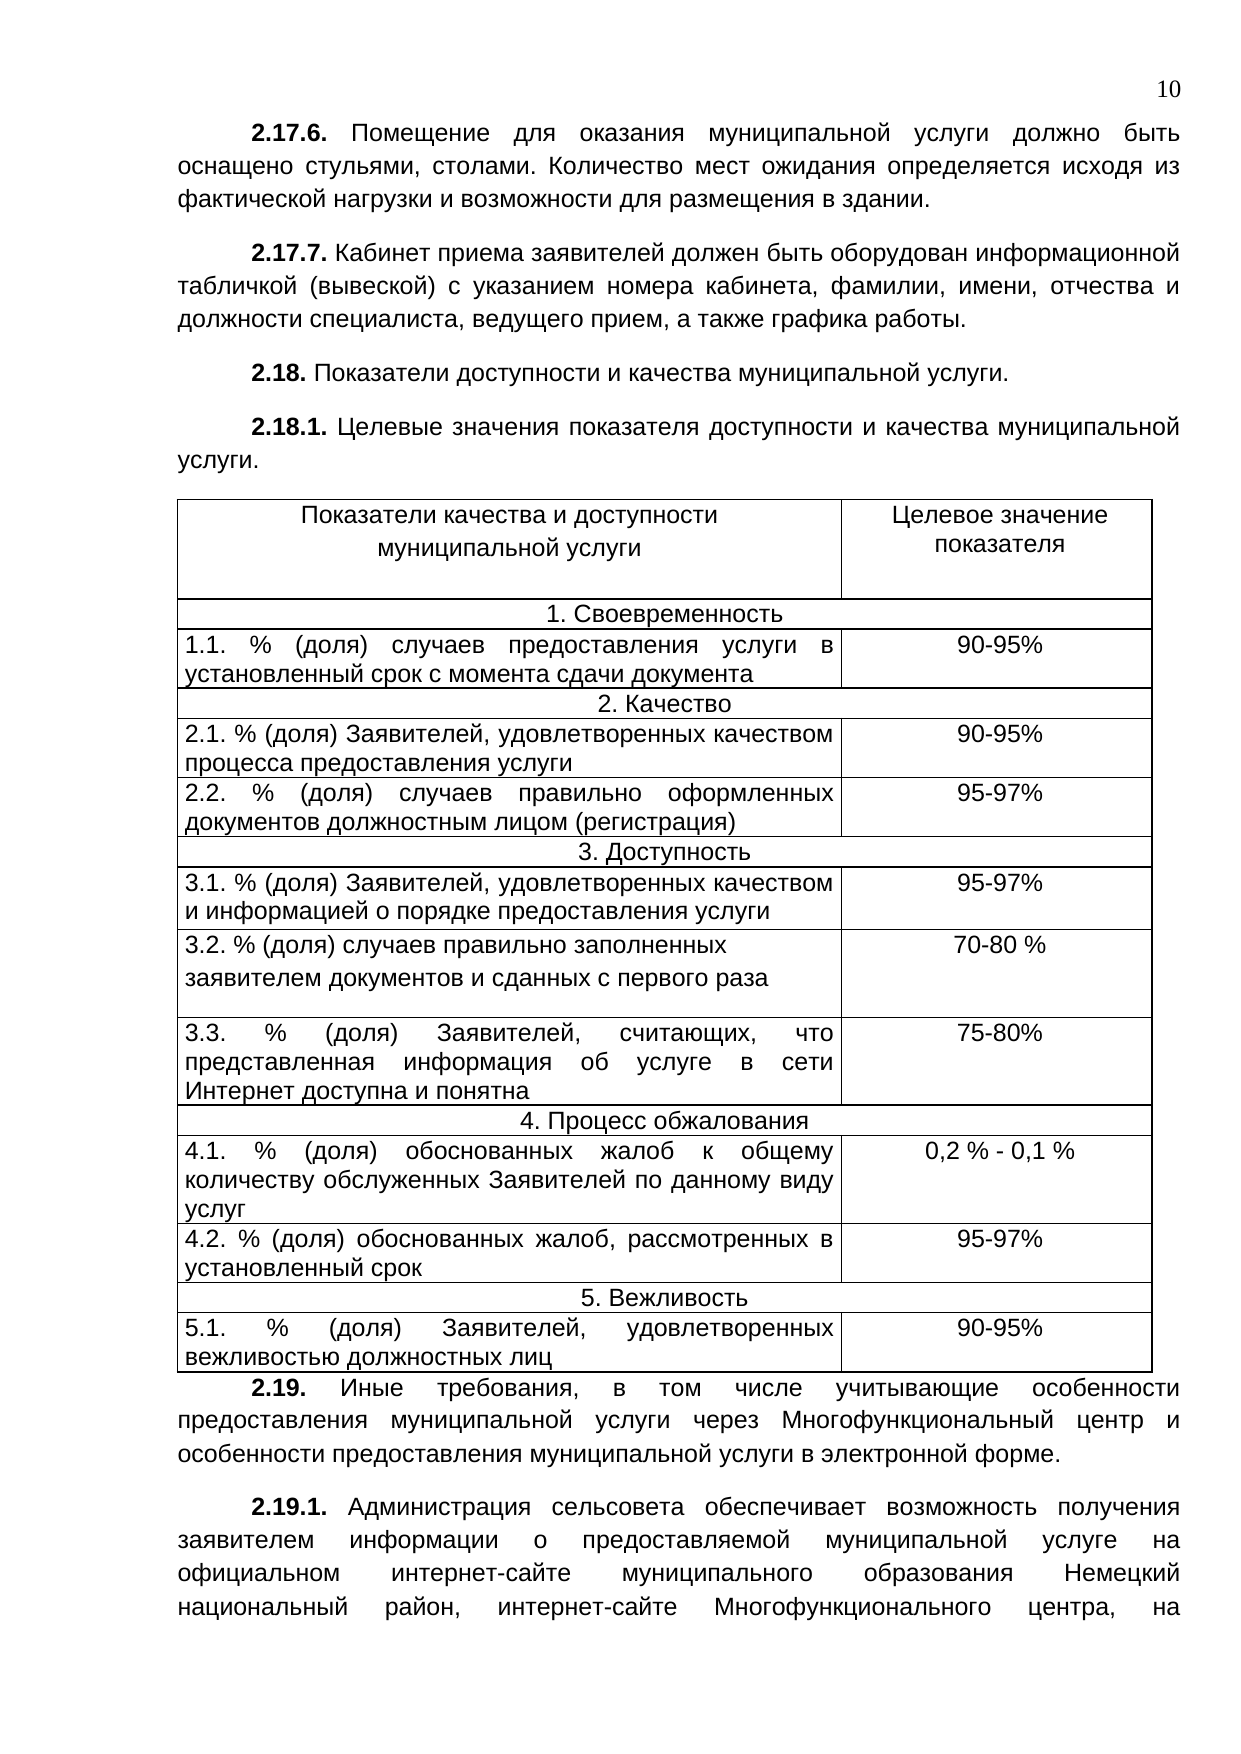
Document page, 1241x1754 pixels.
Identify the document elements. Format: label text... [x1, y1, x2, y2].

table_header Показатели качества и доступности муниципальной услуги [178, 500, 841, 598]
table_cell 5. Вежливость [178, 1283, 1151, 1312]
table_cell 90-95% [842, 630, 1151, 687]
text 2.17.7. Кабинет приема заявителей должен быть оборудован информационной табличкой (вывеской) с указанием номера кабинета, фамилии, имени, отчества и должности специалиста, ведущего прием, а также графика работы. [177, 238, 1181, 333]
table_cell 90-95% [842, 719, 1151, 777]
table_cell 70-80 % [842, 930, 1151, 1017]
table_cell 3.2. % (доля) случаев правильно заполненных заявителем документов и сданных с первого раза [178, 930, 841, 1017]
table_cell 1. Своевременность [178, 600, 1151, 628]
text 2.18. Показатели доступности и качества муниципальной услуги. [177, 358, 1181, 387]
table_cell 0,2 % - 0,1 % [842, 1136, 1151, 1222]
table_cell 3.1. % (доля) Заявителей, удовлетворенных качеством и информацией о порядке предоставления услуги [178, 868, 841, 928]
table_cell 95-97% [842, 868, 1151, 928]
table_cell 2.2. % (доля) случаев правильно оформленных документов должностным лицом (регистрация) [178, 778, 841, 836]
text 2.17.6. Помещение для оказания муниципальной услуги должно быть оснащено стульями, столами. Количество мест ожидания определяется исходя из фактической нагрузки и возможности для размещения в здании. [177, 118, 1181, 213]
table_cell 75-80% [842, 1018, 1151, 1104]
table_cell 3.3. % (доля) Заявителей, считающих, что представленная информация об услуге в сети Интернет доступна и понятна [178, 1018, 841, 1104]
table_cell 3. Доступность [178, 837, 1151, 866]
text 2.18.1. Целевые значения показателя доступности и качества муниципальной услуги. [177, 412, 1181, 473]
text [177, 1492, 1181, 1620]
table_cell 2.1. % (доля) Заявителей, удовлетворенных качеством процесса предоставления услуги [178, 719, 841, 777]
table_cell 95-97% [842, 778, 1151, 836]
table_cell 1.1. % (доля) случаев предоставления услуги в установленный срок с момента сдачи документа [178, 630, 841, 687]
table_cell 90-95% [842, 1313, 1151, 1371]
table_cell 2. Качество [178, 689, 1151, 718]
table_cell 4. Процесс обжалования [178, 1106, 1151, 1135]
text 2.19. Иные требования, в том числе учитывающие особенности предоставления муниципальной услуги через Многофункциональный центр и особенности предоставления муниципальной услуги в электронной форме. [177, 1372, 1181, 1467]
table_cell 5.1. % (доля) Заявителей, удовлетворенных вежливостью должностных лиц [178, 1313, 841, 1371]
table_cell 95-97% [842, 1224, 1151, 1282]
table_cell 4.1. % (доля) обоснованных жалоб к общему количеству обслуженных Заявителей по данному виду услуг [178, 1136, 841, 1222]
table_cell 4.2. % (доля) обоснованных жалоб, рассмотренных в установленный срок [178, 1224, 841, 1282]
table_header Целевое значение показателя [842, 500, 1151, 598]
